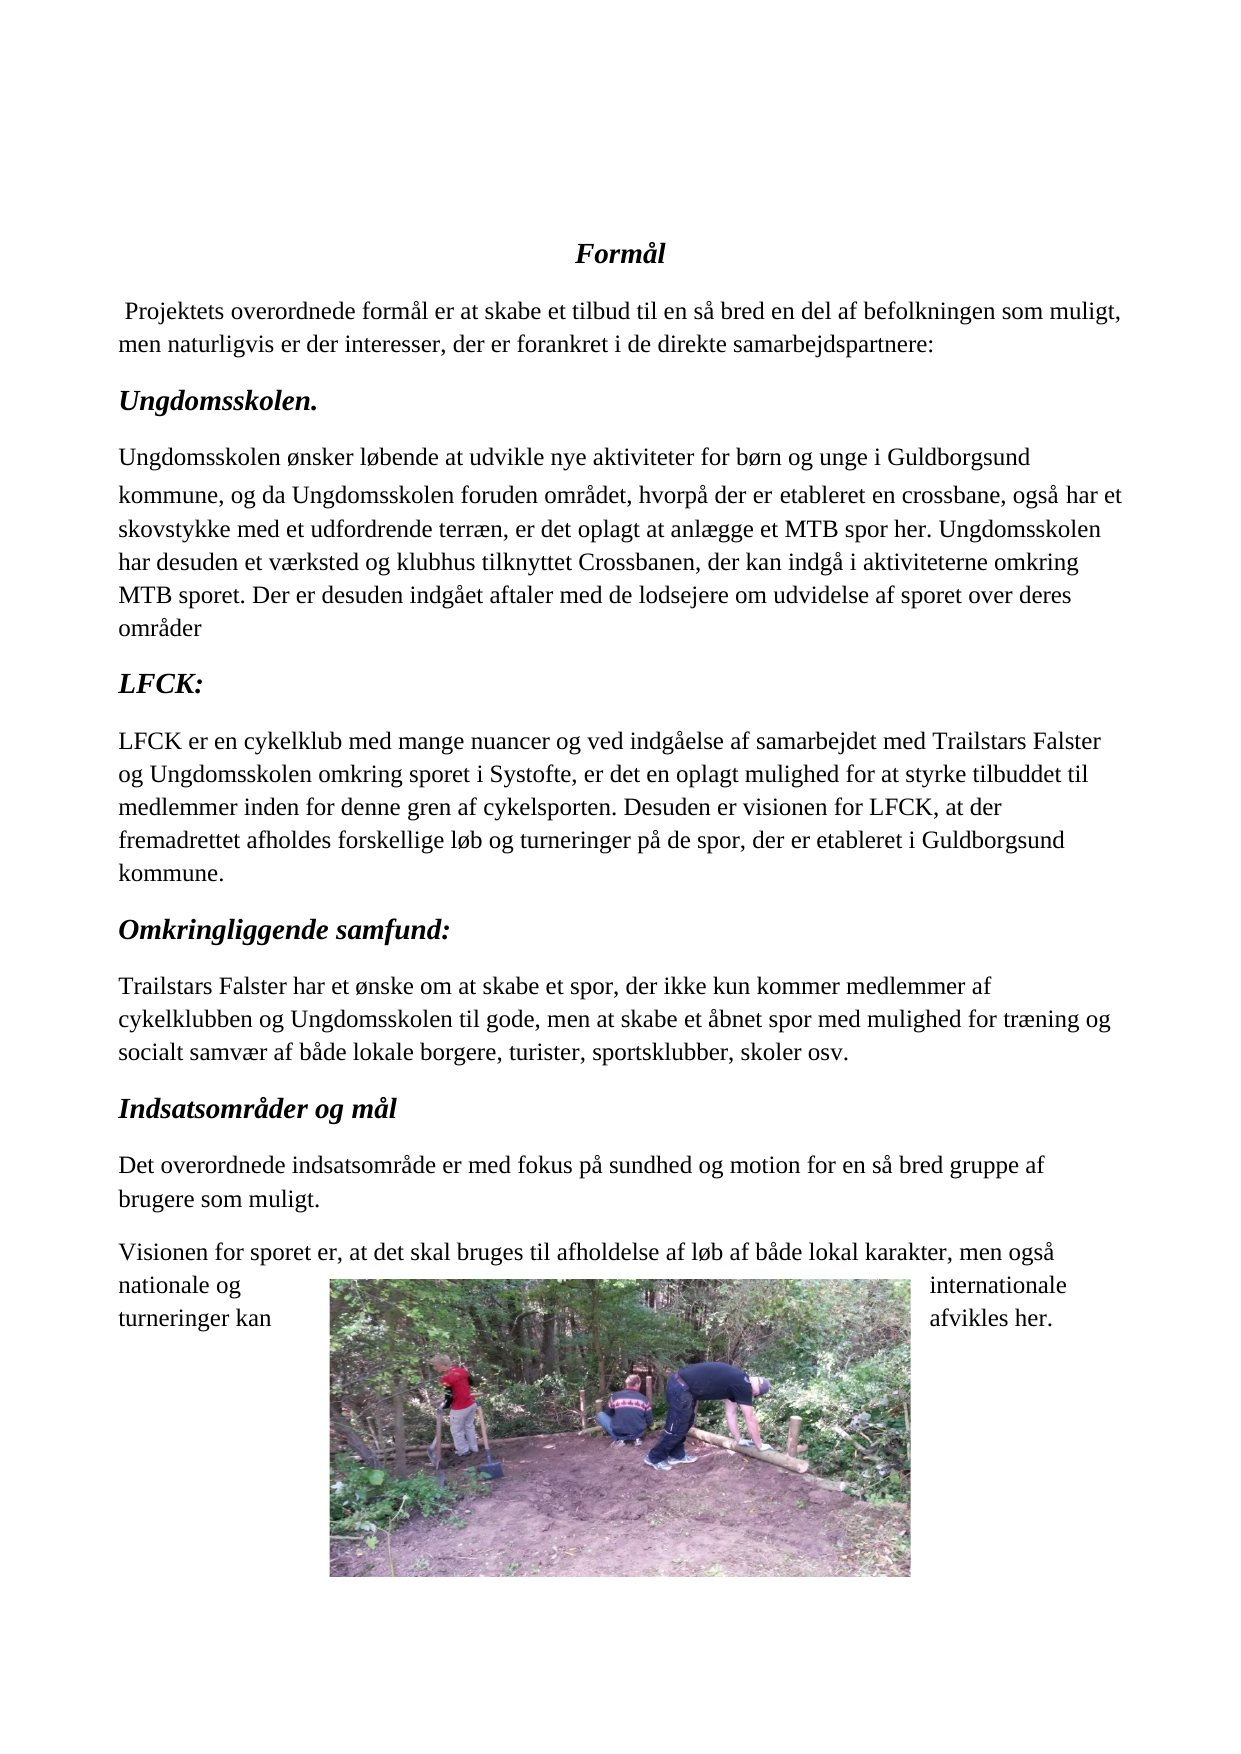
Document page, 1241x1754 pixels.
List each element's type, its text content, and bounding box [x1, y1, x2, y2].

picture [329, 1279, 911, 1577]
text Visionen for sporet er, at det skal bruges til afholdelse af løb af både lokal karakter, men også nationale og internationale turneringer kan afvikles her. [118, 1237, 1122, 1332]
text Ungdomsskolen. [118, 383, 1122, 416]
text Indsatsområder og mål [118, 1091, 1122, 1125]
text Ungdomsskolen ønsker løbende at udvikle nye aktiviteter for børn og unge i Guldborgsund kommune, og da Ungdomsskolen foruden området, hvorpå der er etableret en crossbane, også har et skovstykke med et udfordrende terræn, er det oplagt at anlægge et MTB spor her. Ungdomsskolen har desuden et værksted og klubhus tilknyttet Crossbanen, der kan indgå i aktiviteterne omkring MTB sporet. Der er desuden indgået aftaler med de lodsejere om udvidelse af sporet over deres områder [118, 442, 1122, 642]
text Det overordnede indsatsområde er med fokus på sundhed og motion for en så bred gruppe af brugere som muligt. [118, 1151, 1122, 1212]
text Formål [118, 237, 1122, 270]
text Projektets overordnede formål er at skabe et tilbud til en så bred en del af befolkningen som muligt, men naturligvis er der interesser, der er forankret i de direkte samarbejdspartnere: [118, 296, 1122, 358]
text Trailstars Falster har et ønske om at skabe et spor, der ikke kun kommer medlemmer af cykelklubben og Ungdomsskolen til gode, men at skabe et åbnet spor med mulighed for træning og socialt samvær af både lokale borgere, turister, sportsklubber, skoler osv. [118, 971, 1122, 1066]
text LFCK er en cykelklub med mange nuancer og ved indgåelse af samarbejdet med Trailstars Falster og Ungdomsskolen omkring sporet i Systofte, er det en oplagt mulighed for at styrke tilbuddet til medlemmer inden for denne gren af cykelsporten. Desuden er visionen for LFCK, at der fremadrettet afholdes forskellige løb og turneringer på de spor, der er etableret i Guldborgsund kommune. [118, 726, 1122, 887]
text Omkringliggende samfund: [118, 912, 1122, 946]
text LFCK: [118, 667, 1122, 700]
